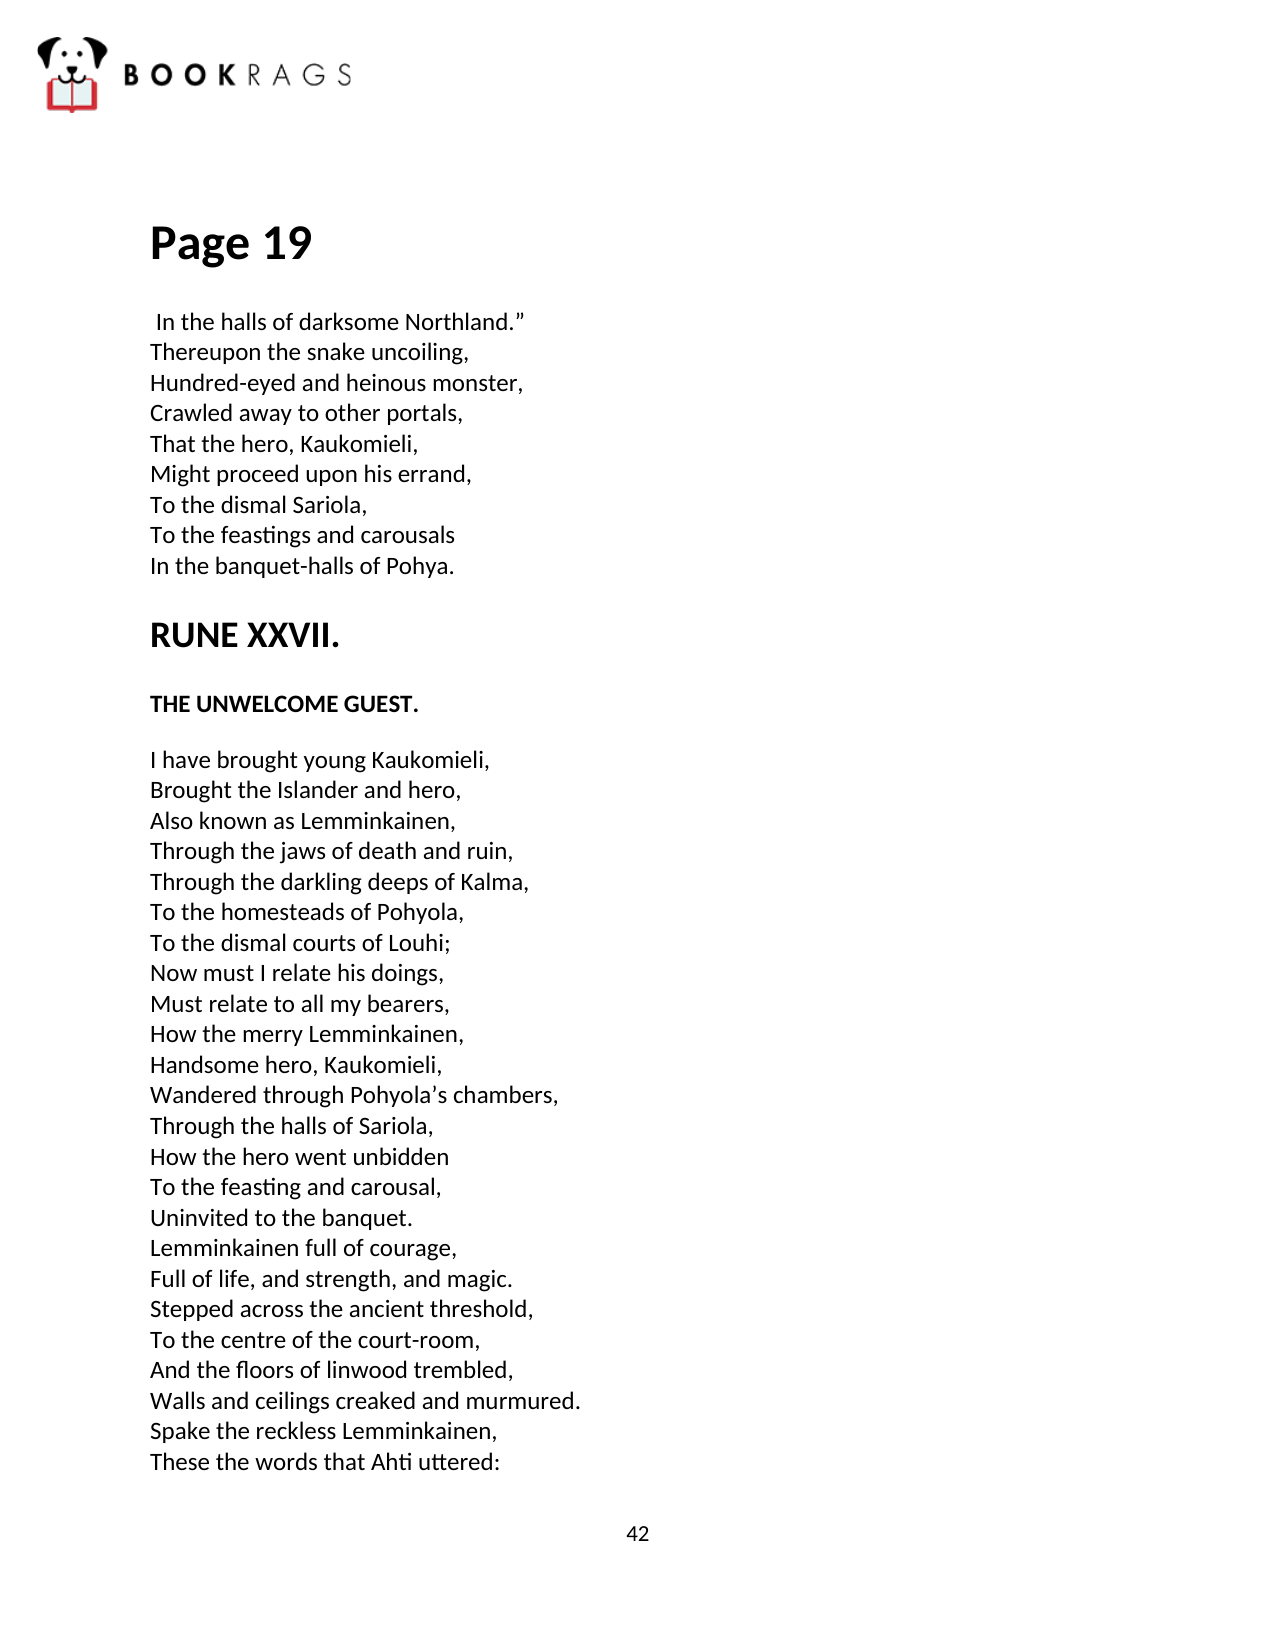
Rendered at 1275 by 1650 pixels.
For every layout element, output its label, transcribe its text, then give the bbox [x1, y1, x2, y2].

text Page 19 [150, 150, 1125, 272]
text RUNE XXVII. [150, 611, 1125, 657]
picture [37, 37, 351, 113]
text THE UNWELCOME GUEST. [150, 688, 1125, 719]
text In the halls of darksome Northland.” Thereupon the snake uncoiling, Hundred-eyed and heinous monster, Crawled away to other portals, That the hero, Kaukomieli, Might proceed upon his errand, To the dismal Sariola, To the feastings and carousals In the banquet-halls of Pohya. [150, 306, 1125, 580]
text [150, 744, 1125, 1476]
